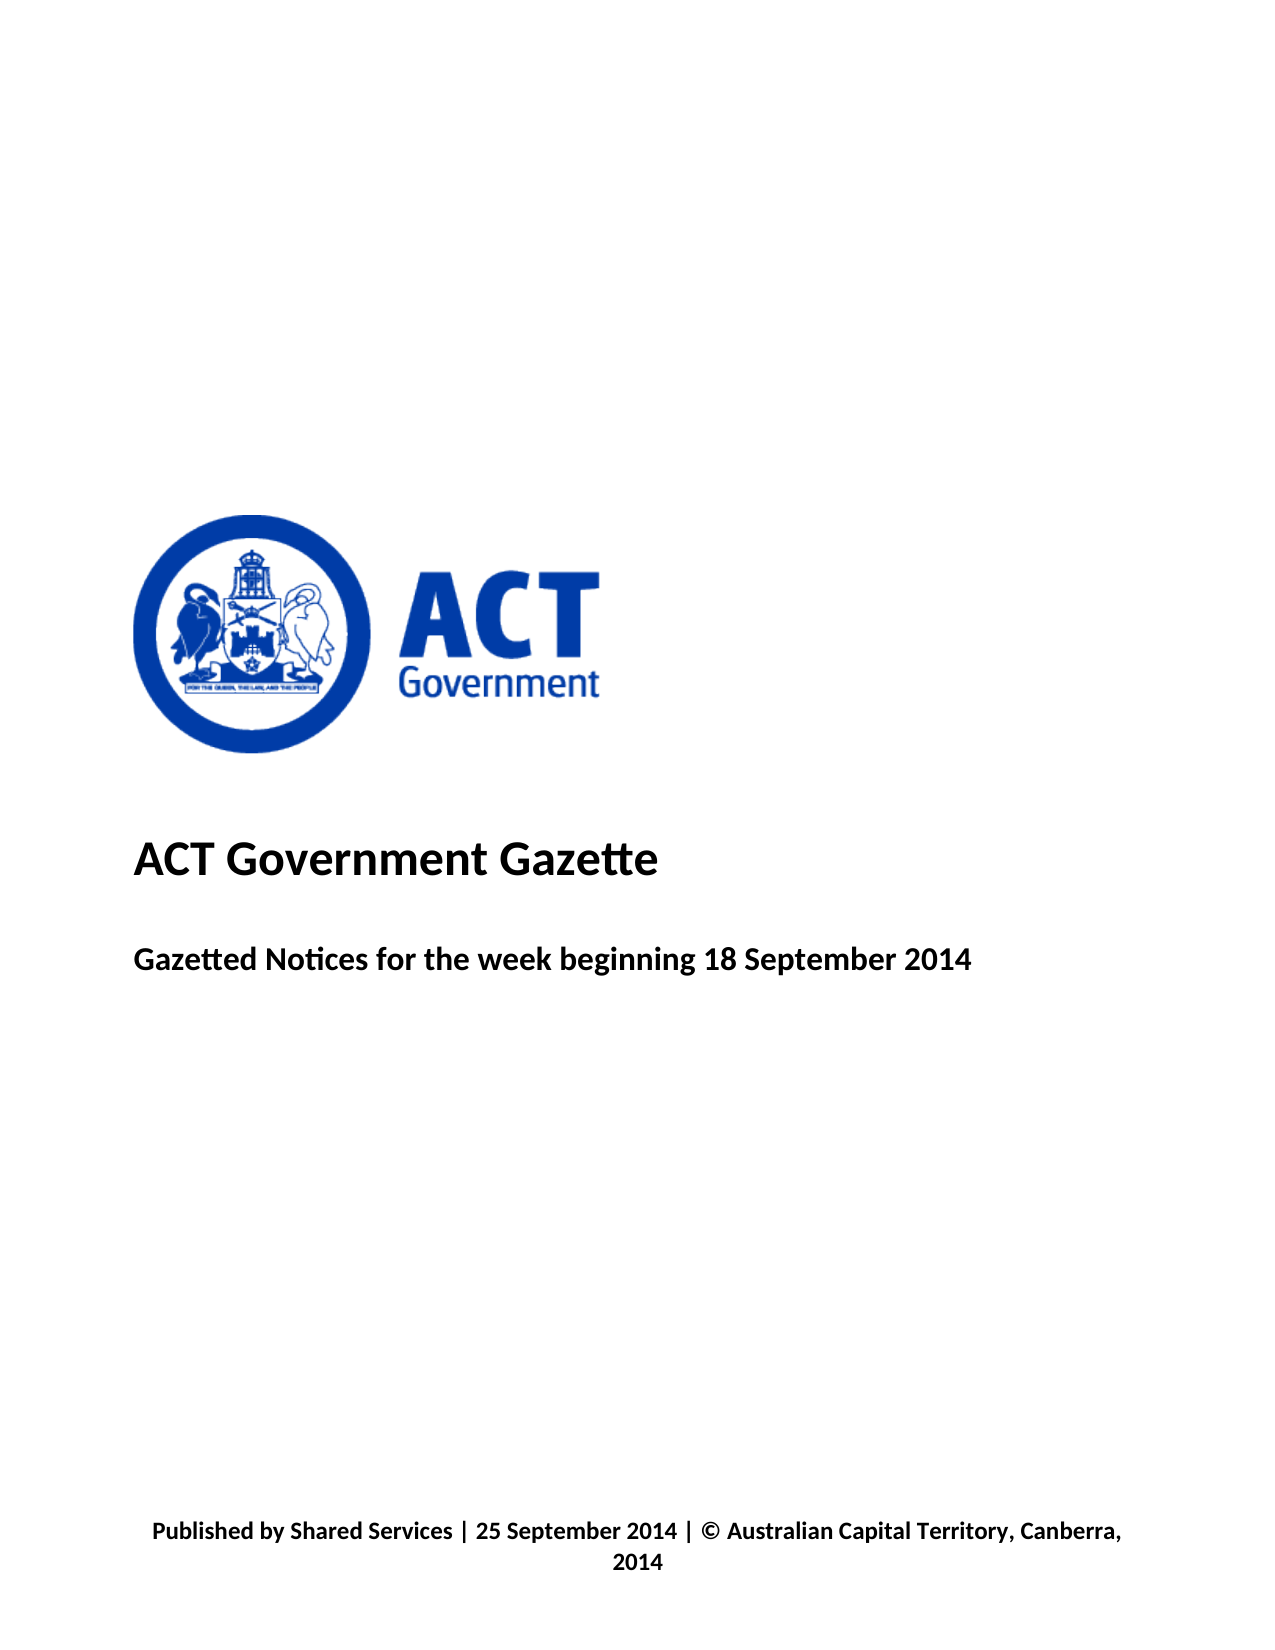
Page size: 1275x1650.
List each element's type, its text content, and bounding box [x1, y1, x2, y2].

subtitle ACT Government Gazette [133, 827, 1142, 888]
subtitle Gazetted Notices for the week beginning 18 September 2014 [133, 938, 1142, 978]
picture [133, 515, 603, 757]
